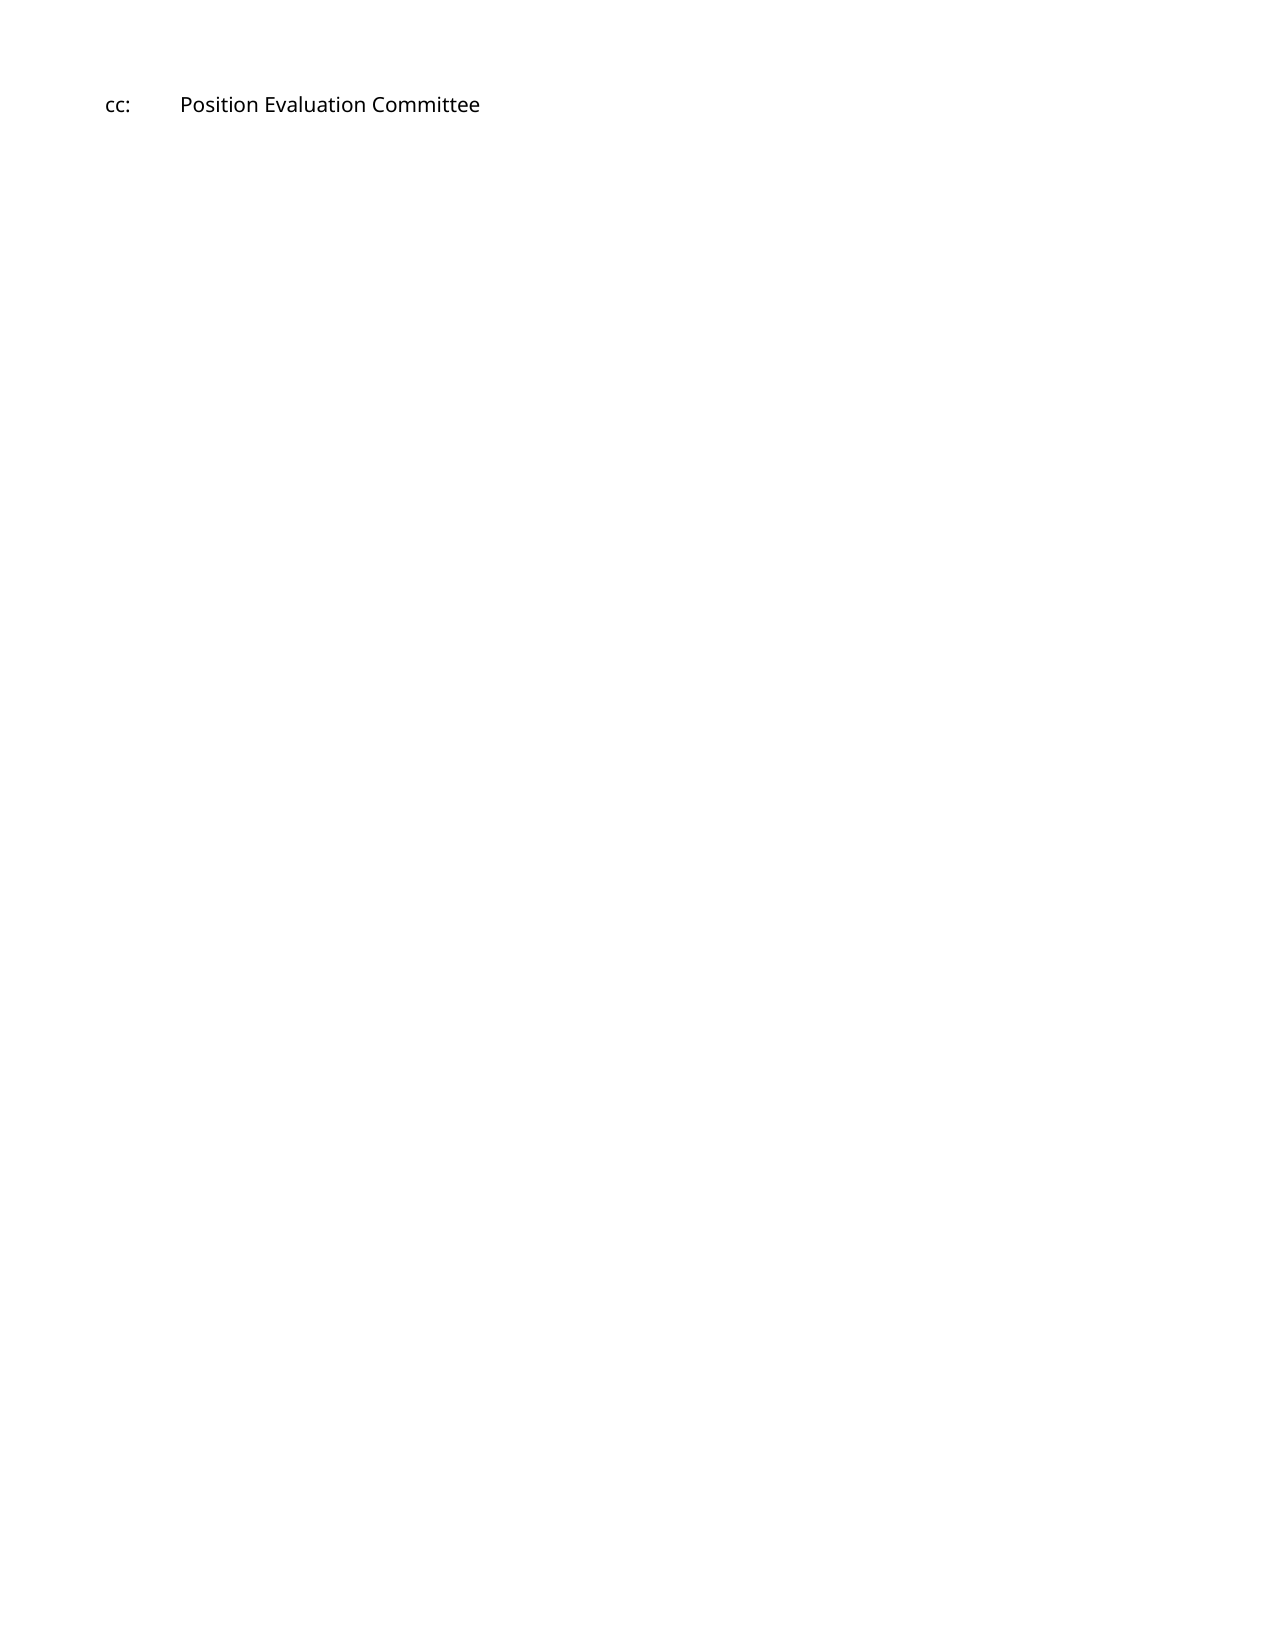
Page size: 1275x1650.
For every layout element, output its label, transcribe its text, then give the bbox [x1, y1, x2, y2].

text cc: Position Evaluation Committee [105, 90, 1170, 118]
